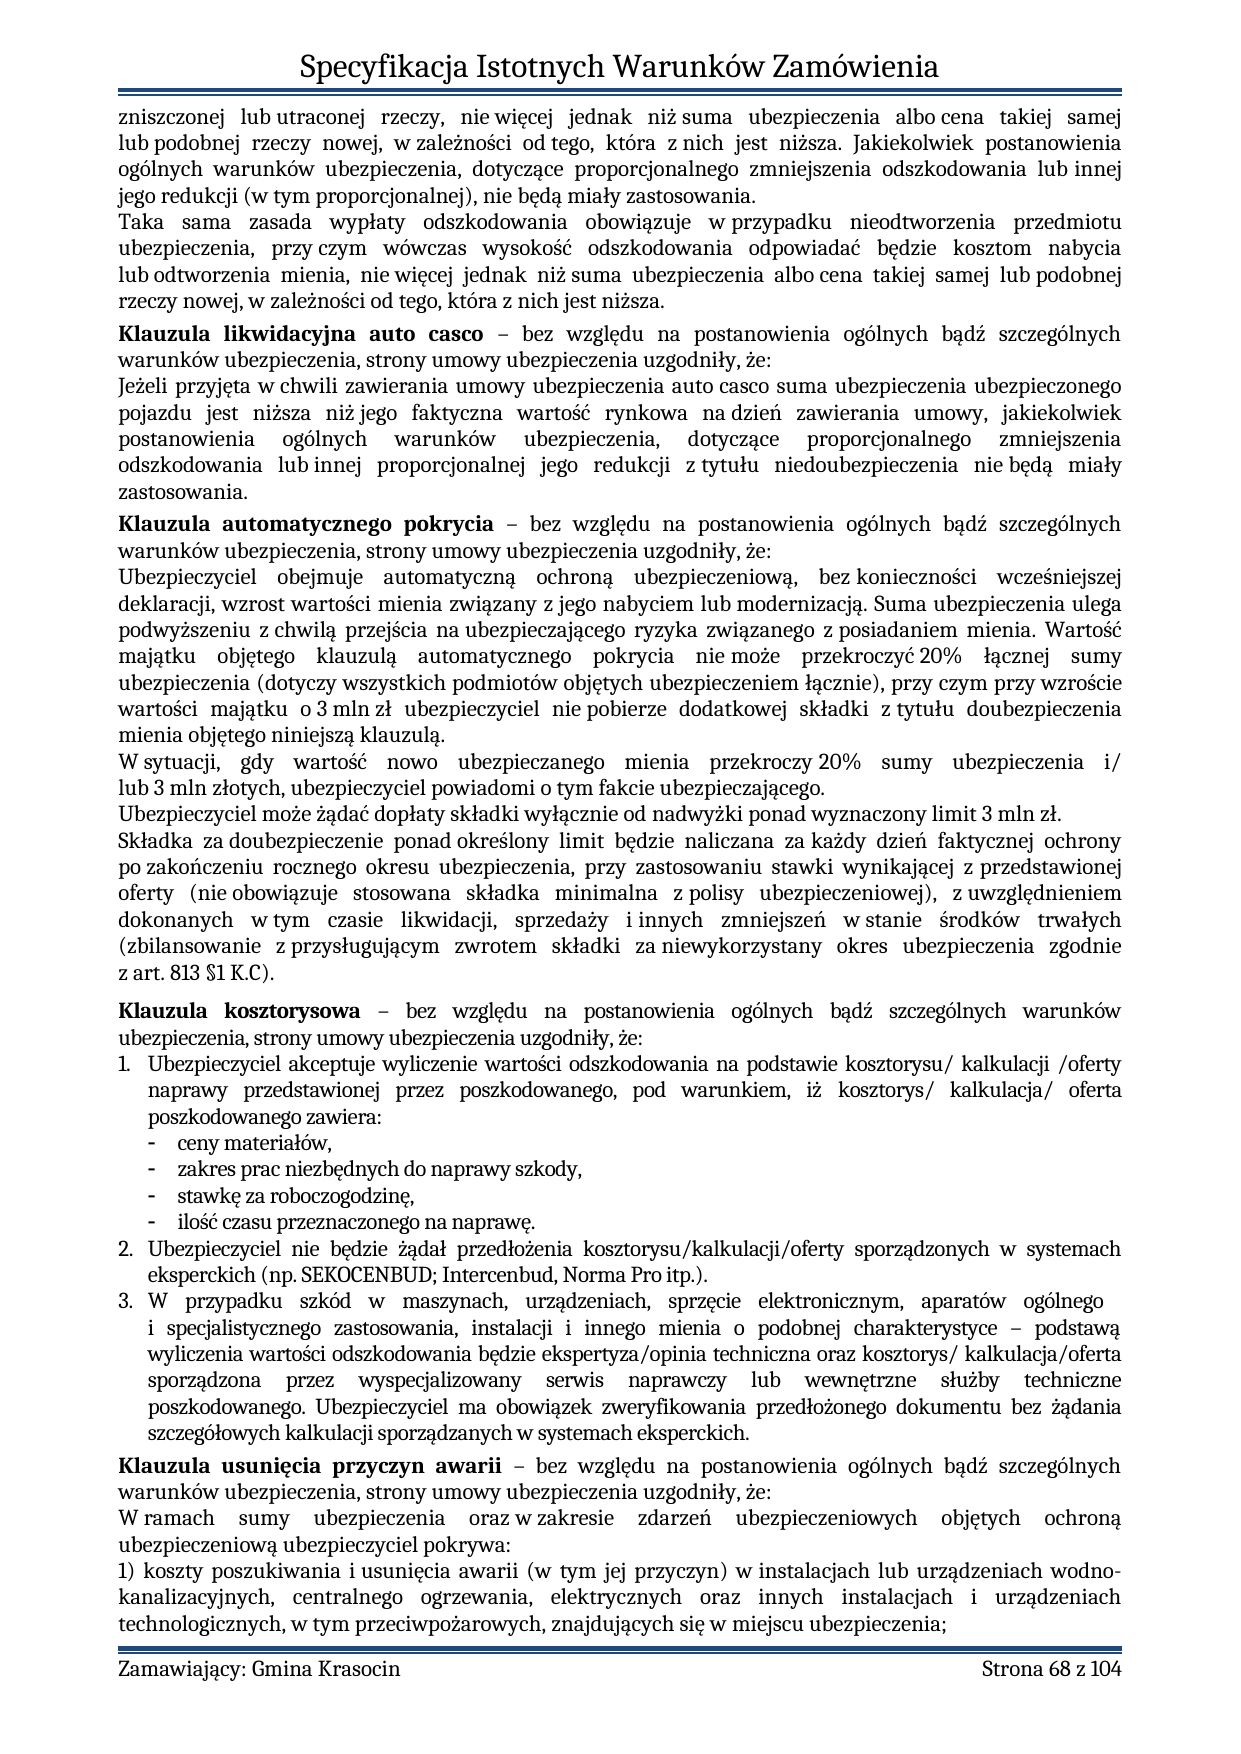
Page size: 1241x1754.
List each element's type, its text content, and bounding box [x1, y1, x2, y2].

text Klauzula likwidacyjna auto casco – bez względu na postanowienia ogólnych bądź szczególnych warunków ubezpieczenia, strony umowy ubezpieczenia uzgodniły, że: [118, 321, 1122, 373]
text Klauzula kosztorysowa – bez względu na postanowienia ogólnych bądź szczególnych warunków ubezpieczenia, strony umowy ubezpieczenia uzgodniły, że: [118, 998, 1122, 1051]
list Ubezpieczyciel akceptuje wyliczenie wartości odszkodowania na podstawie kosztorysu/ kalkulacji /oferty naprawy przedstawionej przez poszkodowanego, pod warunkiem, iż kosztorys/ kalkulacja/ oferta poszkodowanego zawiera: [118, 1051, 1122, 1130]
list stawkę za roboczogodzinę, [148, 1183, 1122, 1209]
list ceny materiałów, [148, 1130, 1122, 1156]
text Taka sama zasada wypłaty odszkodowania obowiązuje w przypadku nieodtworzenia przedmiotu ubezpieczenia, przy czym wówczas wysokość odszkodowania odpowiadać będzie kosztom nabycia lub odtworzenia mienia, nie więcej jednak niż suma ubezpieczenia albo cena takiej samej lub podobnej rzeczy nowej, w zależności od tego, która z nich jest niższa. [118, 209, 1122, 314]
text W sytuacji, gdy wartość nowo ubezpieczanego mienia przekroczy 20% sumy ubezpieczenia i/ lub 3 mln złotych, ubezpieczyciel powiadomi o tym fakcie ubezpieczającego. [118, 748, 1122, 801]
text Składka za doubezpieczenie ponad określony limit będzie naliczana za każdy dzień faktycznej ochrony po zakończeniu rocznego okresu ubezpieczenia, przy zastosowaniu stawki wynikającej z przedstawionej oferty (nie obowiązuje stosowana składka minimalna z polisy ubezpieczeniowej), z uwzględnieniem dokonanych w tym czasie likwidacji, sprzedaży i innych zmniejszeń w stanie środków trwałych (zbilansowanie z przysługującym zwrotem składki za niewykorzystany okres ubezpieczenia zgodnie z art. 813 §1 K.C). [118, 827, 1122, 986]
text Ubezpieczyciel obejmuje automatyczną ochroną ubezpieczeniową, bez konieczności wcześniejszej deklaracji, wzrost wartości mienia związany z jego nabyciem lub modernizacją. Suma ubezpieczenia ulega podwyższeniu z chwilą przejścia na ubezpieczającego ryzyka związanego z posiadaniem mienia. Wartość majątku objętego klauzulą automatycznego pokrycia nie może przekroczyć 20% łącznej sumy ubezpieczenia (dotyczy wszystkich podmiotów objętych ubezpieczeniem łącznie), przy czym przy wzroście wartości majątku o 3 mln zł ubezpieczyciel nie pobierze dodatkowej składki z tytułu doubezpieczenia mienia objętego niniejszą klauzulą. [118, 564, 1122, 748]
text Ubezpieczyciel może żądać dopłaty składki wyłącznie od nadwyżki ponad wyznaczony limit 3 mln zł. [118, 801, 1122, 827]
list ilość czasu przeznaczonego na naprawę. [148, 1209, 1122, 1235]
text Klauzula automatycznego pokrycia – bez względu na postanowienia ogólnych bądź szczególnych warunków ubezpieczenia, strony umowy ubezpieczenia uzgodniły, że: [118, 511, 1122, 564]
text Klauzula usunięcia przyczyn awarii – bez względu na postanowienia ogólnych bądź szczególnych warunków ubezpieczenia, strony umowy ubezpieczenia uzgodniły, że: [118, 1452, 1122, 1505]
text 1) koszty poszukiwania i usunięcia awarii (w tym jej przyczyn) w instalacjach lub urządzeniach wodno-kanalizacyjnych, centralnego ogrzewania, elektrycznych oraz innych instalacjach i urządzeniach technologicznych, w tym przeciwpożarowych, znajdujących się w miejscu ubezpieczenia; [118, 1558, 1122, 1637]
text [118, 103, 1122, 209]
text Jeżeli przyjęta w chwili zawierania umowy ubezpieczenia auto casco suma ubezpieczenia ubezpieczonego pojazdu jest niższa niż jego faktyczna wartość rynkowa na dzień zawierania umowy, jakiekolwiek postanowienia ogólnych warunków ubezpieczenia, dotyczące proporcjonalnego zmniejszenia odszkodowania lub innej proporcjonalnej jego redukcji z tytułu niedoubezpieczenia nie będą miały zastosowania. [118, 373, 1122, 505]
list W przypadku szkód w maszynach, urządzeniach, sprzęcie elektronicznym, aparatów ogólnego i specjalistycznego zastosowania, instalacji i innego mienia o podobnej charakterystyce – podstawą wyliczenia wartości odszkodowania będzie ekspertyza/opinia techniczna oraz kosztorys/ kalkulacja/oferta sporządzona przez wyspecjalizowany serwis naprawczy lub wewnętrzne służby techniczne poszkodowanego. Ubezpieczyciel ma obowiązek zweryfikowania przedłożonego dokumentu bez żądania szczegółowych kalkulacji sporządzanych w systemach eksperckich. [118, 1288, 1122, 1446]
text W ramach sumy ubezpieczenia oraz w zakresie zdarzeń ubezpieczeniowych objętych ochroną ubezpieczeniową ubezpieczyciel pokrywa: [118, 1505, 1122, 1558]
list Ubezpieczyciel nie będzie żądał przedłożenia kosztorysu/kalkulacji/oferty sporządzonych w systemach eksperckich (np. SEKOCENBUD; Intercenbud, Norma Pro itp.). [118, 1235, 1122, 1288]
list zakres prac niezbędnych do naprawy szkody, [148, 1156, 1122, 1183]
